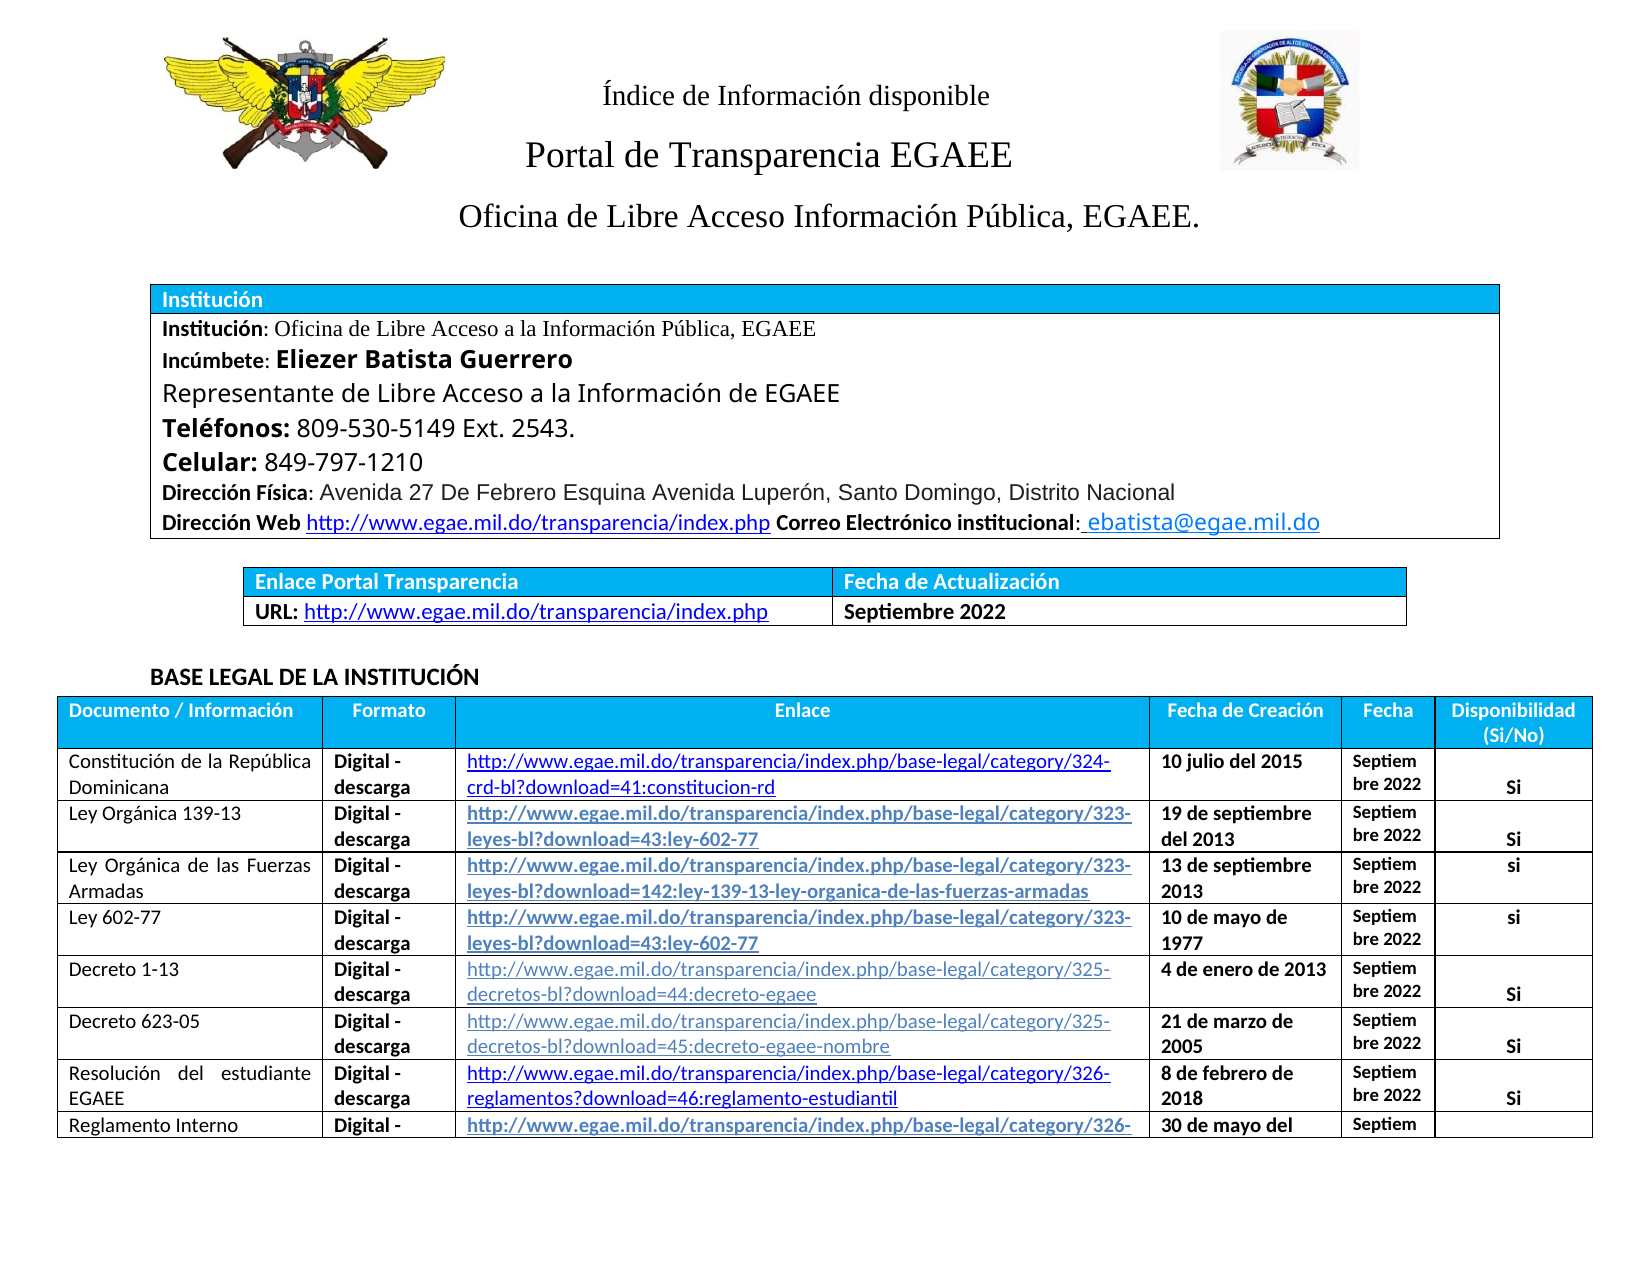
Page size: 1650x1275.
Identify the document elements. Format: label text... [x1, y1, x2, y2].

table_cell 21 de marzo de 2005 [1150, 1008, 1341, 1059]
table_cell 4 de enero de 2013 [1150, 956, 1341, 1007]
table_cell 30 de mayo del 2018 [1150, 1112, 1341, 1137]
table_cell Ley 602-77 [58, 904, 322, 955]
table_cell URL: http://www.egae.mil.do/transparencia/index.php [244, 597, 832, 625]
table_cell Septiembre 2022 [1342, 749, 1434, 799]
table_cell si [1436, 853, 1592, 903]
table_cell http://www.egae.mil.do/transparencia/index.php/base-legal/category/324-crd-bl?download=41:constitucion-rd [456, 749, 1149, 799]
table_cell Septiembre 2022 [1342, 1008, 1434, 1059]
text BASE LEGAL DE LA INSTITUCIÓN [150, 661, 1500, 691]
table_cell si [1436, 904, 1592, 955]
table_cell http://www.egae.mil.do/transparencia/index.php/base-legal/category/325-decretos-bl?download=45:decreto-egaee-nombre [456, 1008, 1149, 1059]
table_cell Decreto 623-05 [58, 1008, 322, 1059]
table_cell http://www.egae.mil.do/transparencia/index.php/base-legal/category/323-leyes-bl?download=142:ley-139-13-ley-organica-de-las-fuerzas-armadas [456, 853, 1149, 903]
picture [164, 37, 446, 169]
table_cell Septiembre 2022 [1342, 1112, 1434, 1137]
table_cell Digital -descarga [323, 801, 455, 851]
table_cell 13 de septiembre 2013 [1150, 853, 1341, 903]
picture [1220, 31, 1360, 171]
table_cell Septiembre 2022 [833, 597, 1406, 625]
table_cell Digital -descarga [323, 1060, 455, 1111]
table_cell Resolución del estudiante EGAEE [58, 1060, 322, 1111]
table_cell Si [1436, 956, 1592, 1007]
table_cell http://www.egae.mil.do/transparencia/index.php/base-legal/category/323-leyes-bl?download=43:ley-602-77 [456, 904, 1149, 955]
table_header Institución [151, 285, 1499, 313]
table_cell http://www.egae.mil.do/transparencia/index.php/base-legal/category/326-reglamentos?download=47:reglamento-interno [456, 1112, 1149, 1137]
table_cell Digital -descarga [323, 956, 455, 1007]
table_cell Si [1436, 1008, 1592, 1059]
table_cell 10 julio del 2015 [1150, 749, 1341, 799]
table_header Formato [323, 697, 455, 748]
table_cell Decreto 1-13 [58, 956, 322, 1007]
table_cell Reglamento Interno [58, 1112, 322, 1137]
table_cell 8 de febrero de 2018 [1150, 1060, 1341, 1111]
table_cell Ley Orgánica de las Fuerzas Armadas [58, 853, 322, 903]
table_cell Digital -descarga [323, 1008, 455, 1059]
table_cell Si [1436, 1112, 1592, 1137]
table_header Enlace Portal Transparencia [244, 568, 832, 596]
table_cell Digital -descarga [323, 1112, 455, 1137]
table_cell Si [1436, 801, 1592, 851]
table_cell 19 de septiembre del 2013 [1150, 801, 1341, 851]
table_cell Digital -descarga [323, 749, 455, 799]
table_header Documento / Información [58, 697, 322, 748]
table_cell http://www.egae.mil.do/transparencia/index.php/base-legal/category/323-leyes-bl?download=43:ley-602-77 [456, 801, 1149, 851]
table_cell Digital -descarga [323, 904, 455, 955]
table_header Fecha de Actualización [833, 568, 1406, 596]
table_cell Septiembre 2022 [1342, 853, 1434, 903]
table_cell Septiembre 2022 [1342, 956, 1434, 1007]
table_cell Septiembre 2022 [1342, 1060, 1434, 1111]
table_cell http://www.egae.mil.do/transparencia/index.php/base-legal/category/326-reglamentos?download=46:reglamento-estudiantil [456, 1060, 1149, 1111]
table_cell 10 de mayo de 1977 [1150, 904, 1341, 955]
table_header Enlace [456, 697, 1149, 748]
table_header Disponibilidad (Si/No) [1436, 697, 1592, 748]
table_cell Si [1436, 749, 1592, 799]
table_cell http://www.egae.mil.do/transparencia/index.php/base-legal/category/325-decretos-bl?download=44:decreto-egaee [456, 956, 1149, 1007]
table_cell Digital -descarga [323, 853, 455, 903]
table_cell Septiembre 2022 [1342, 801, 1434, 851]
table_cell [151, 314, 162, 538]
table_cell Si [1436, 1060, 1592, 1111]
table_cell Constitución de la República Dominicana [58, 749, 322, 799]
table_header Fecha [1342, 697, 1434, 748]
table_cell Ley Orgánica 139-13 [58, 801, 322, 851]
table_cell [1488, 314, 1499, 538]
table_header Fecha de Creación [1150, 697, 1341, 748]
table_cell Septiembre 2022 [1342, 904, 1434, 955]
